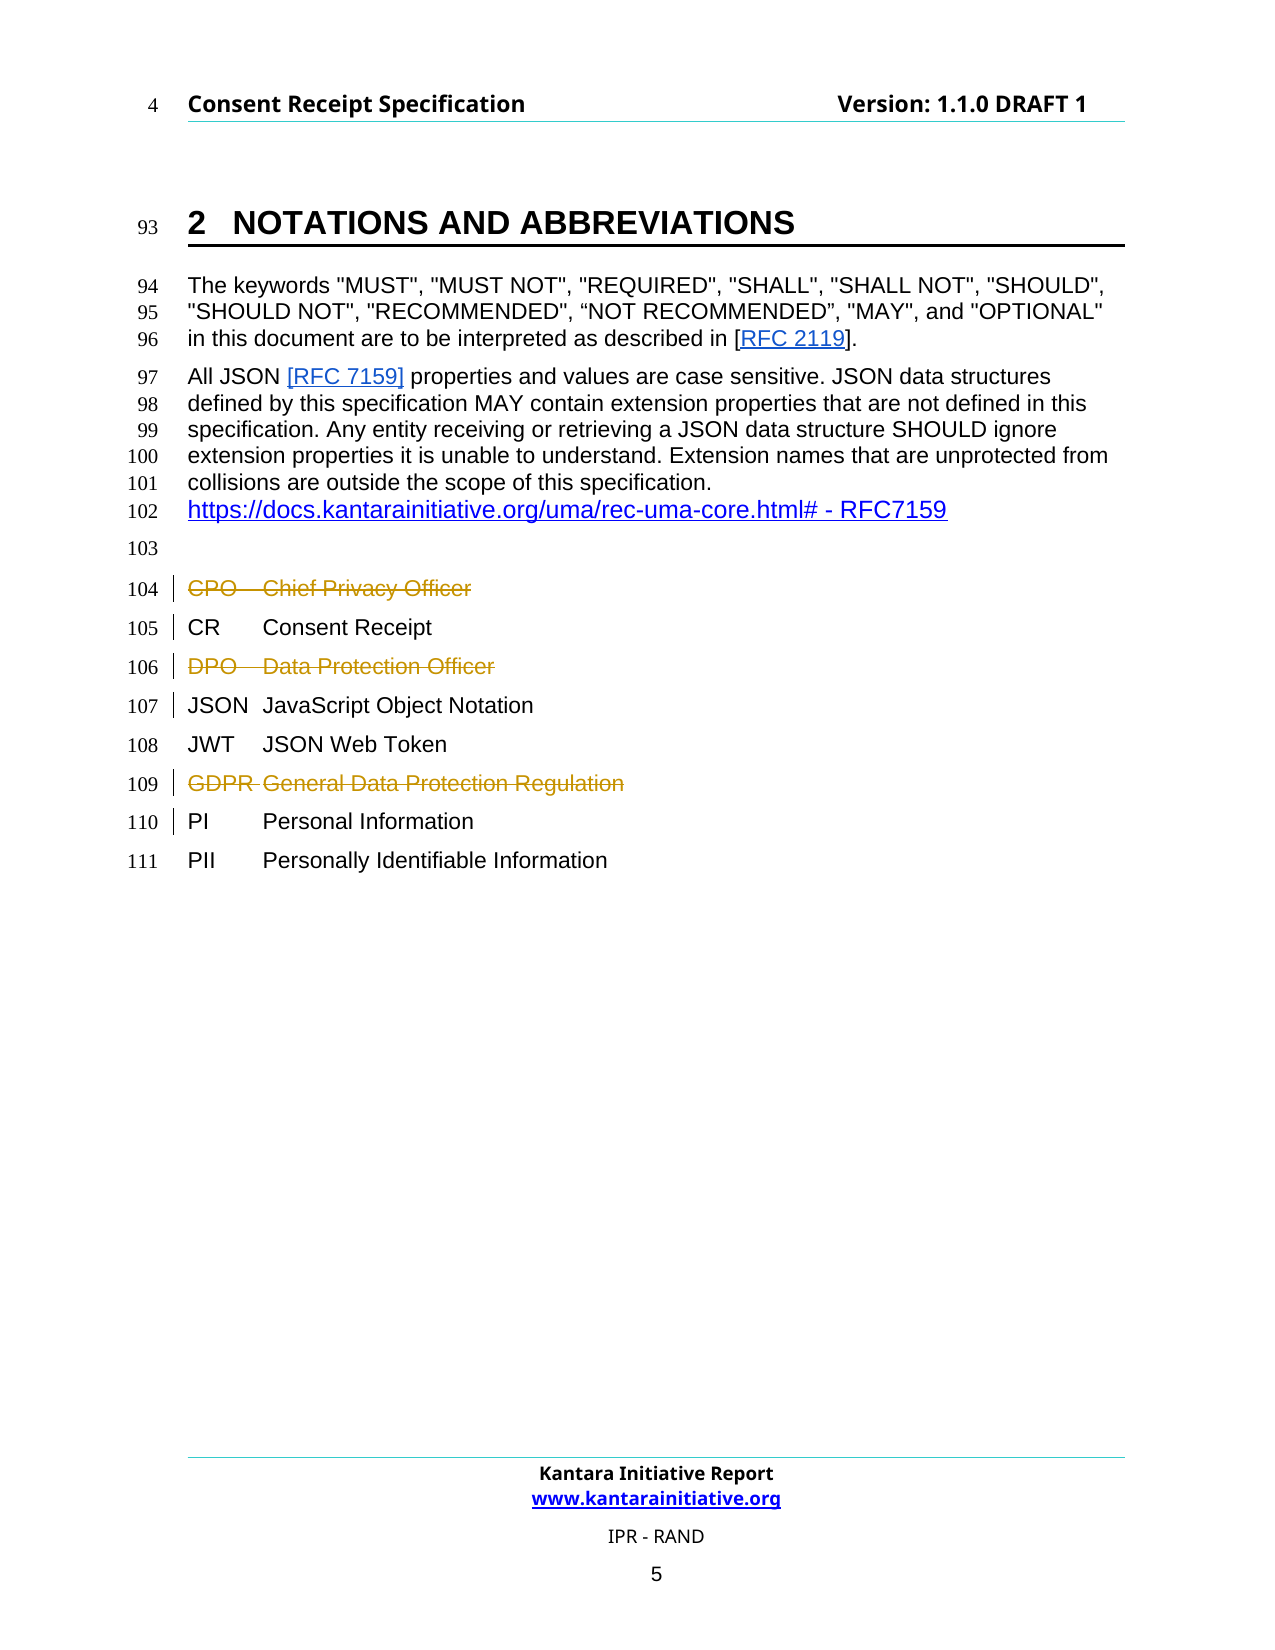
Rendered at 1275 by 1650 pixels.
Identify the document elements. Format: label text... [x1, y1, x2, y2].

text JWT JSON Web Token [187, 731, 1125, 757]
text The keywords "MUST", "MUST NOT", "REQUIRED", "SHALL", "SHALL NOT", "SHOULD", "SHOULD NOT", "RECOMMENDED", “NOT RECOMMENDED”, "MAY", and "OPTIONAL" in this document are to be interpreted as described in [RFC 2119]. [187, 272, 1125, 351]
text PI Personal Information [187, 808, 1125, 835]
text CR Consent Receipt [187, 614, 1125, 640]
text JSON JavaScript Object Notation [187, 692, 1125, 718]
subtitle Notations and Abbreviations [187, 203, 1125, 247]
text PII Personally Identifiable Information [187, 847, 1125, 873]
text All JSON [RFC 7159] properties and values are case sensitive. JSON data structures defined by this specification MAY contain extension properties that are not defined in this specification. Any entity receiving or retrieving a JSON data structure SHOULD ignore extension properties it is unable to understand. Extension names that are unprotected from collisions are outside the scope of this specification. https://docs.kantarainitiative.org/uma/rec-uma-core.html# - RFC7159 [187, 363, 1125, 524]
